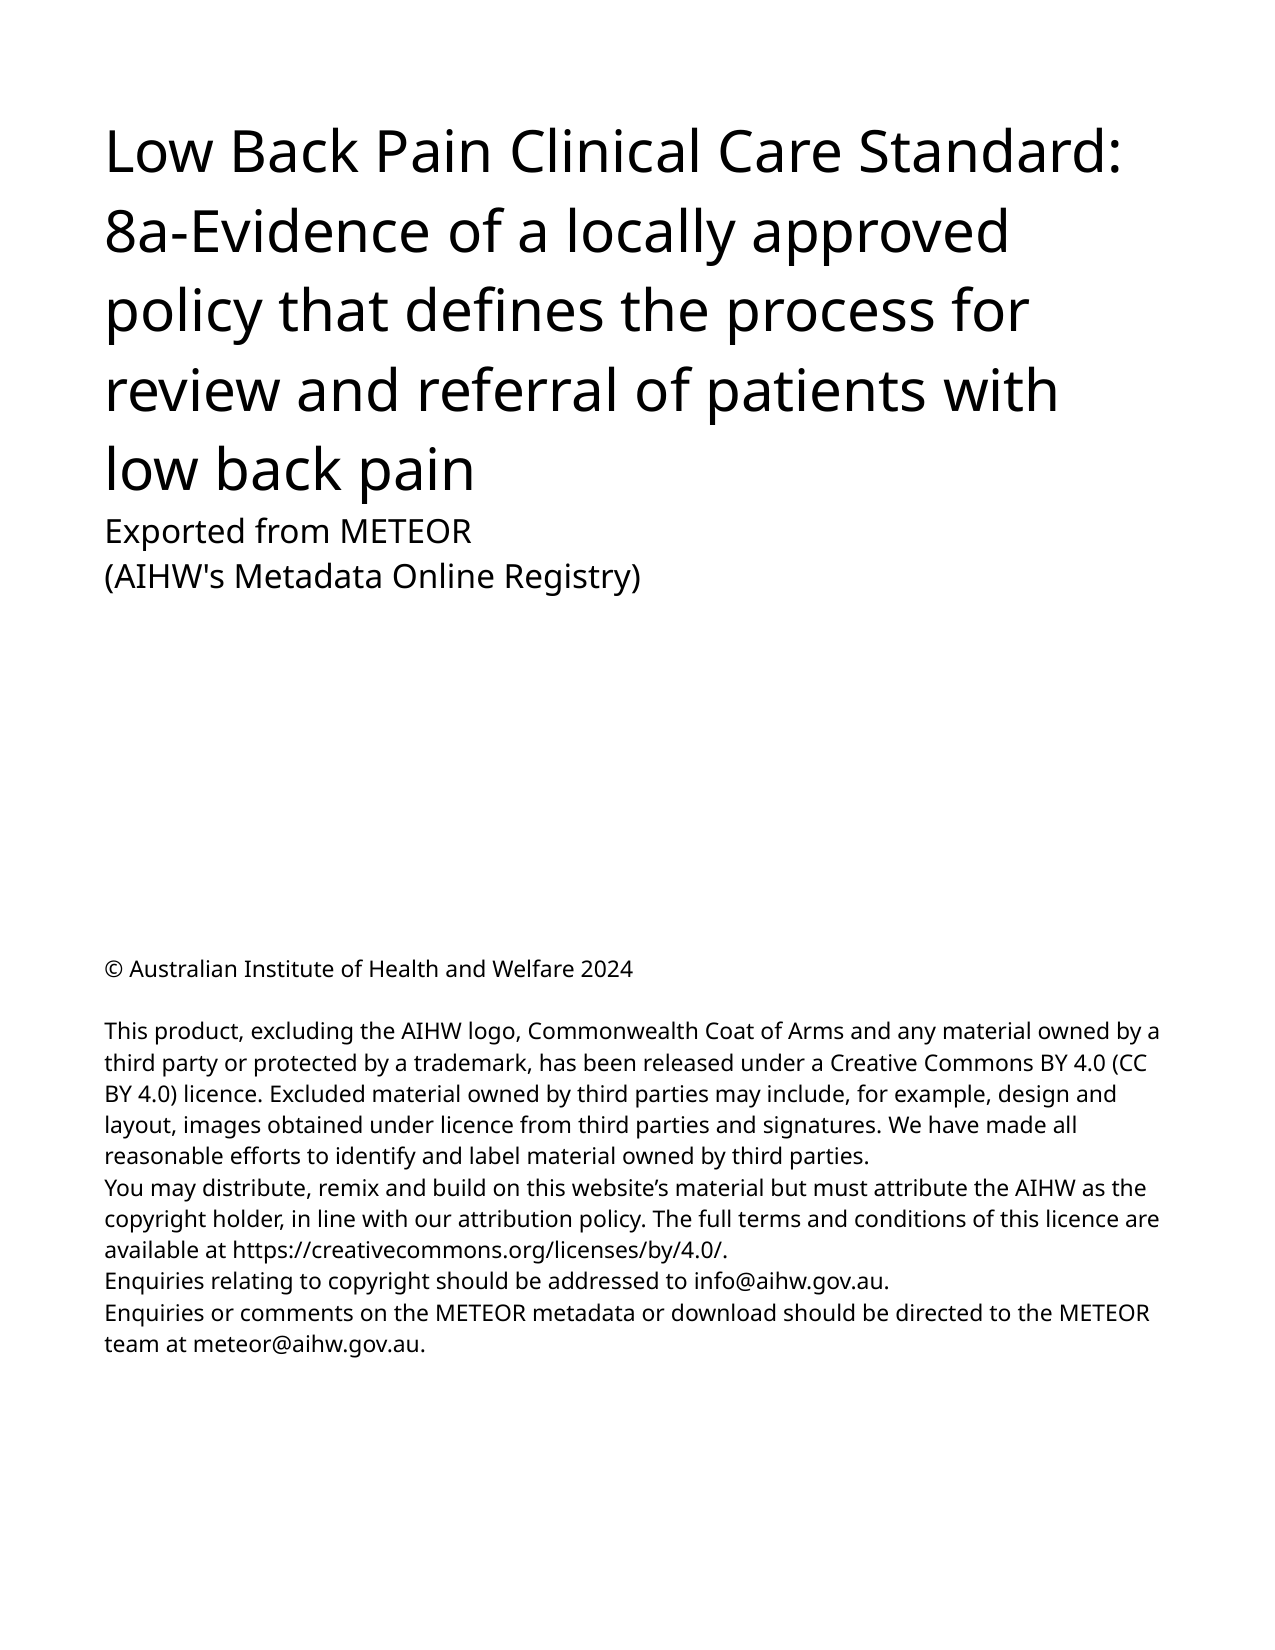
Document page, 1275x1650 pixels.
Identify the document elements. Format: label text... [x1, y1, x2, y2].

text © Australian Institute of Health and Welfare 2024 [104, 953, 1171, 984]
text Enquiries or comments on the METEOR metadata or download should be directed to the METEOR team at meteor@aihw.gov.au. [104, 1297, 1171, 1359]
text You may distribute, remix and build on this website’s material but must attribute the AIHW as the copyright holder, in line with our attribution policy. The full terms and conditions of this licence are available at https://creativecommons.org/licenses/by/4.0/. [104, 1172, 1171, 1265]
text This product, excluding the AIHW logo, Commonwealth Coat of Arms and any material owned by a third party or protected by a trademark, has been released under a Creative Commons BY 4.0 (CC BY 4.0) licence. Excluded material owned by third parties may include, for example, design and layout, images obtained under licence from third parties and signatures. We have made all reasonable efforts to identify and label material owned by third parties. [104, 1015, 1171, 1172]
title Low Back Pain Clinical Care Standard: 8a-Evidence of a locally approved policy that defines the process for review and referral of patients with low back pain [104, 110, 1171, 508]
subtitle (AIHW's Metadata Online Registry) [104, 553, 1171, 599]
text Enquiries relating to copyright should be addressed to info@aihw.gov.au. [104, 1265, 1171, 1297]
subtitle Exported from METEOR [104, 508, 1171, 553]
